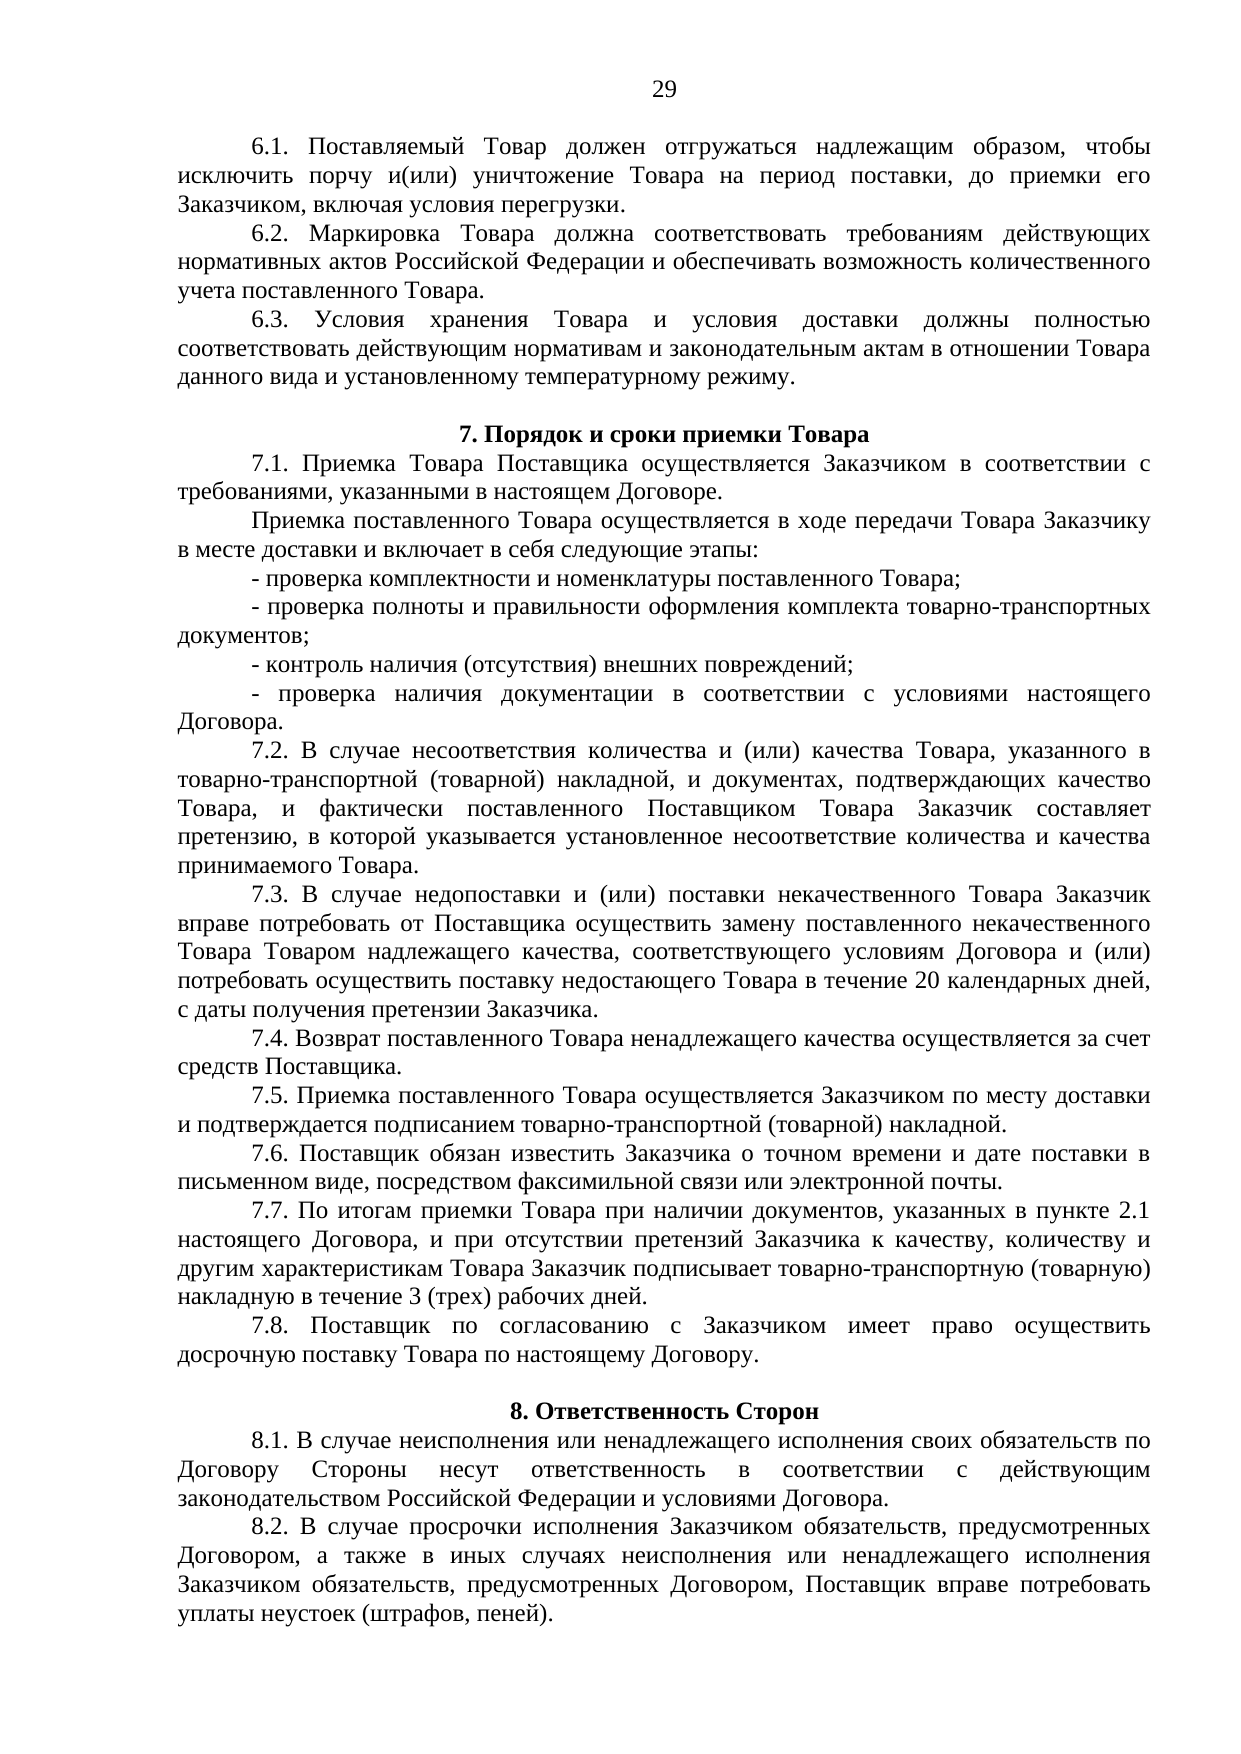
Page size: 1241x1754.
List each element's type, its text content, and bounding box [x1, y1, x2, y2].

text 6.1. Поставляемый Товар должен отгружаться надлежащим образом, чтобы исключить порчу и(или) уничтожение Товара на период поставки, до приемки его Заказчиком, включая условия перегрузки. [177, 131, 1152, 218]
text 7.1. Приемка Товара Поставщика осуществляется Заказчиком в соответствии с требованиями, указанными в настоящем Договоре. [177, 448, 1152, 505]
text 7.6. Поставщик обязан известить Заказчика о точном времени и дате поставки в письменном виде, посредством факсимильной связи или электронной почты. [177, 1138, 1152, 1195]
text 7.7. По итогам приемки Товара при наличии документов, указанных в пункте 2.1 настоящего Договора, и при отсутствии претензий Заказчика к качеству, количеству и другим характеристикам Товара Заказчик подписывает товарно-транспортную (товарную) накладную в течение 3 (трех) рабочих дней. [177, 1195, 1152, 1310]
text - проверка наличия документации в соответствии с условиями настоящего Договора. [177, 678, 1152, 735]
text 7.8. Поставщик по согласованию с Заказчиком имеет право осуществить досрочную поставку Товара по настоящему Договору. [177, 1310, 1152, 1368]
text - проверка полноты и правильности оформления комплекта товарно-транспортных документов; [177, 591, 1152, 649]
text 8. Ответственность Сторон [177, 1396, 1152, 1425]
text Приемка поставленного Товара осуществляется в ходе передачи Товара Заказчику в месте доставки и включает в себя следующие этапы: [177, 505, 1152, 563]
text 7.4. Возврат поставленного Товара ненадлежащего качества осуществляется за счет средств Поставщика. [177, 1023, 1152, 1080]
text 7.2. В случае несоответствия количества и (или) качества Товара, указанного в товарно-транспортной (товарной) накладной, и документах, подтверждающих качество Товара, и фактически поставленного Поставщиком Товара Заказчик составляет претензию, в которой указывается установленное несоответствие количества и качества принимаемого Товара. [177, 735, 1152, 879]
text 8.2. В случае просрочки исполнения Заказчиком обязательств, предусмотренных Договором, а также в иных случаях неисполнения или ненадлежащего исполнения Заказчиком обязательств, предусмотренных Договором, Поставщик вправе потребовать уплаты неустоек (штрафов, пеней). [177, 1511, 1152, 1626]
text 8.1. В случае неисполнения или ненадлежащего исполнения своих обязательств по Договору Стороны несут ответственность в соответствии с действующим законодательством Российской Федерации и условиями Договора. [177, 1425, 1152, 1511]
text 7.3. В случае недопоставки и (или) поставки некачественного Товара Заказчик вправе потребовать от Поставщика осуществить замену поставленного некачественного Товара Товаром надлежащего качества, соответствующего условиям Договора и (или) потребовать осуществить поставку недостающего Товара в течение 20 календарных дней, с даты получения претензии Заказчика. [177, 879, 1152, 1023]
text 6.3. Условия хранения Товара и условия доставки должны полностью соответствовать действующим нормативам и законодательным актам в отношении Товара данного вида и установленному температурному режиму. [177, 304, 1152, 390]
text - контроль наличия (отсутствия) внешних повреждений; [177, 649, 1152, 678]
text - проверка комплектности и номенклатуры поставленного Товара; [177, 563, 1152, 591]
text 7. Порядок и сроки приемки Товара [177, 419, 1152, 448]
text 6.2. Маркировка Товара должна соответствовать требованиям действующих нормативных актов Российской Федерации и обеспечивать возможность количественного учета поставленного Товара. [177, 218, 1152, 304]
text 7.5. Приемка поставленного Товара осуществляется Заказчиком по месту доставки и подтверждается подписанием товарно-транспортной (товарной) накладной. [177, 1080, 1152, 1138]
